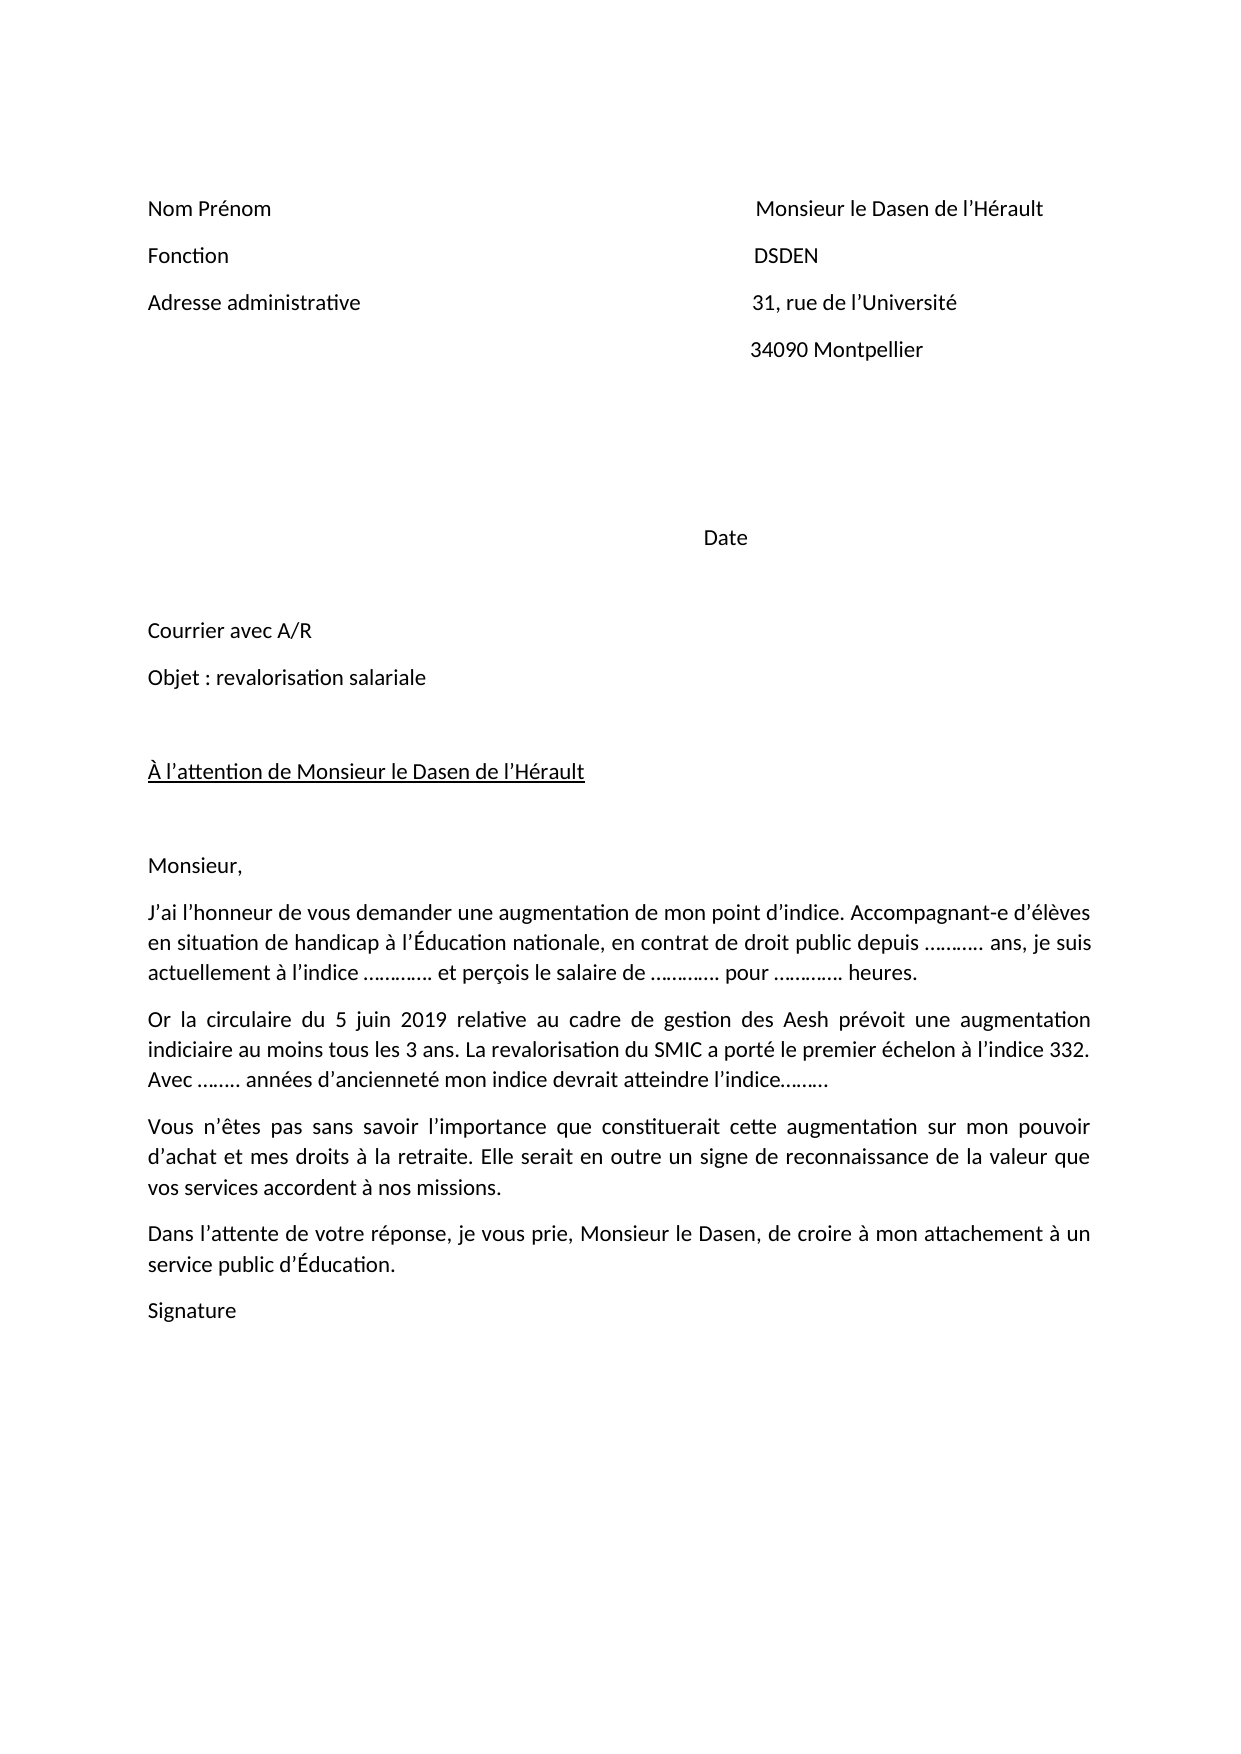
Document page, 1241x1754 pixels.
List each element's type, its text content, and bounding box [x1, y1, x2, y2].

text Objet : revalorisation salariale [148, 663, 1093, 691]
text Adresse administrative 31, rue de l’Université [148, 288, 1093, 316]
text J’ai l’honneur de vous demander une augmentation de mon point d’indice. Accompagnant-e d’élèves en situation de handicap à l’Éducation nationale, en contrat de droit public depuis ……….. ans, je suis actuellement à l’indice …………. et perçois le salaire de …………. pour …………. heures. [148, 898, 1093, 986]
text Or la circulaire du 5 juin 2019 relative au cadre de gestion des Aesh prévoit une augmentation indiciaire au moins tous les 3 ans. La revalorisation du SMIC a porté le premier échelon à l’indice 332. Avec …….. années d’ancienneté mon indice devrait atteindre l’indice……… [148, 1005, 1093, 1093]
text Nom Prénom Monsieur le Dasen de l’Hérault [148, 194, 1093, 222]
text Courrier avec A/R [148, 616, 1093, 644]
text Dans l’attente de votre réponse, je vous prie, Monsieur le Dasen, de croire à mon attachement à un service public d’Éducation. [148, 1219, 1093, 1278]
text Signature [148, 1297, 1093, 1324]
text À l’attention de Monsieur le Dasen de l’Hérault [148, 757, 1093, 785]
text Date [148, 523, 1093, 551]
text Fonction DSDEN [148, 241, 1093, 269]
text Monsieur, [148, 851, 1093, 879]
text Vous n’êtes pas sans savoir l’importance que constituerait cette augmentation sur mon pouvoir d’achat et mes droits à la retraite. Elle serait en outre un signe de reconnaissance de la valeur que vos services accordent à nos missions. [148, 1112, 1093, 1201]
text 34090 Montpellier [148, 335, 1093, 363]
